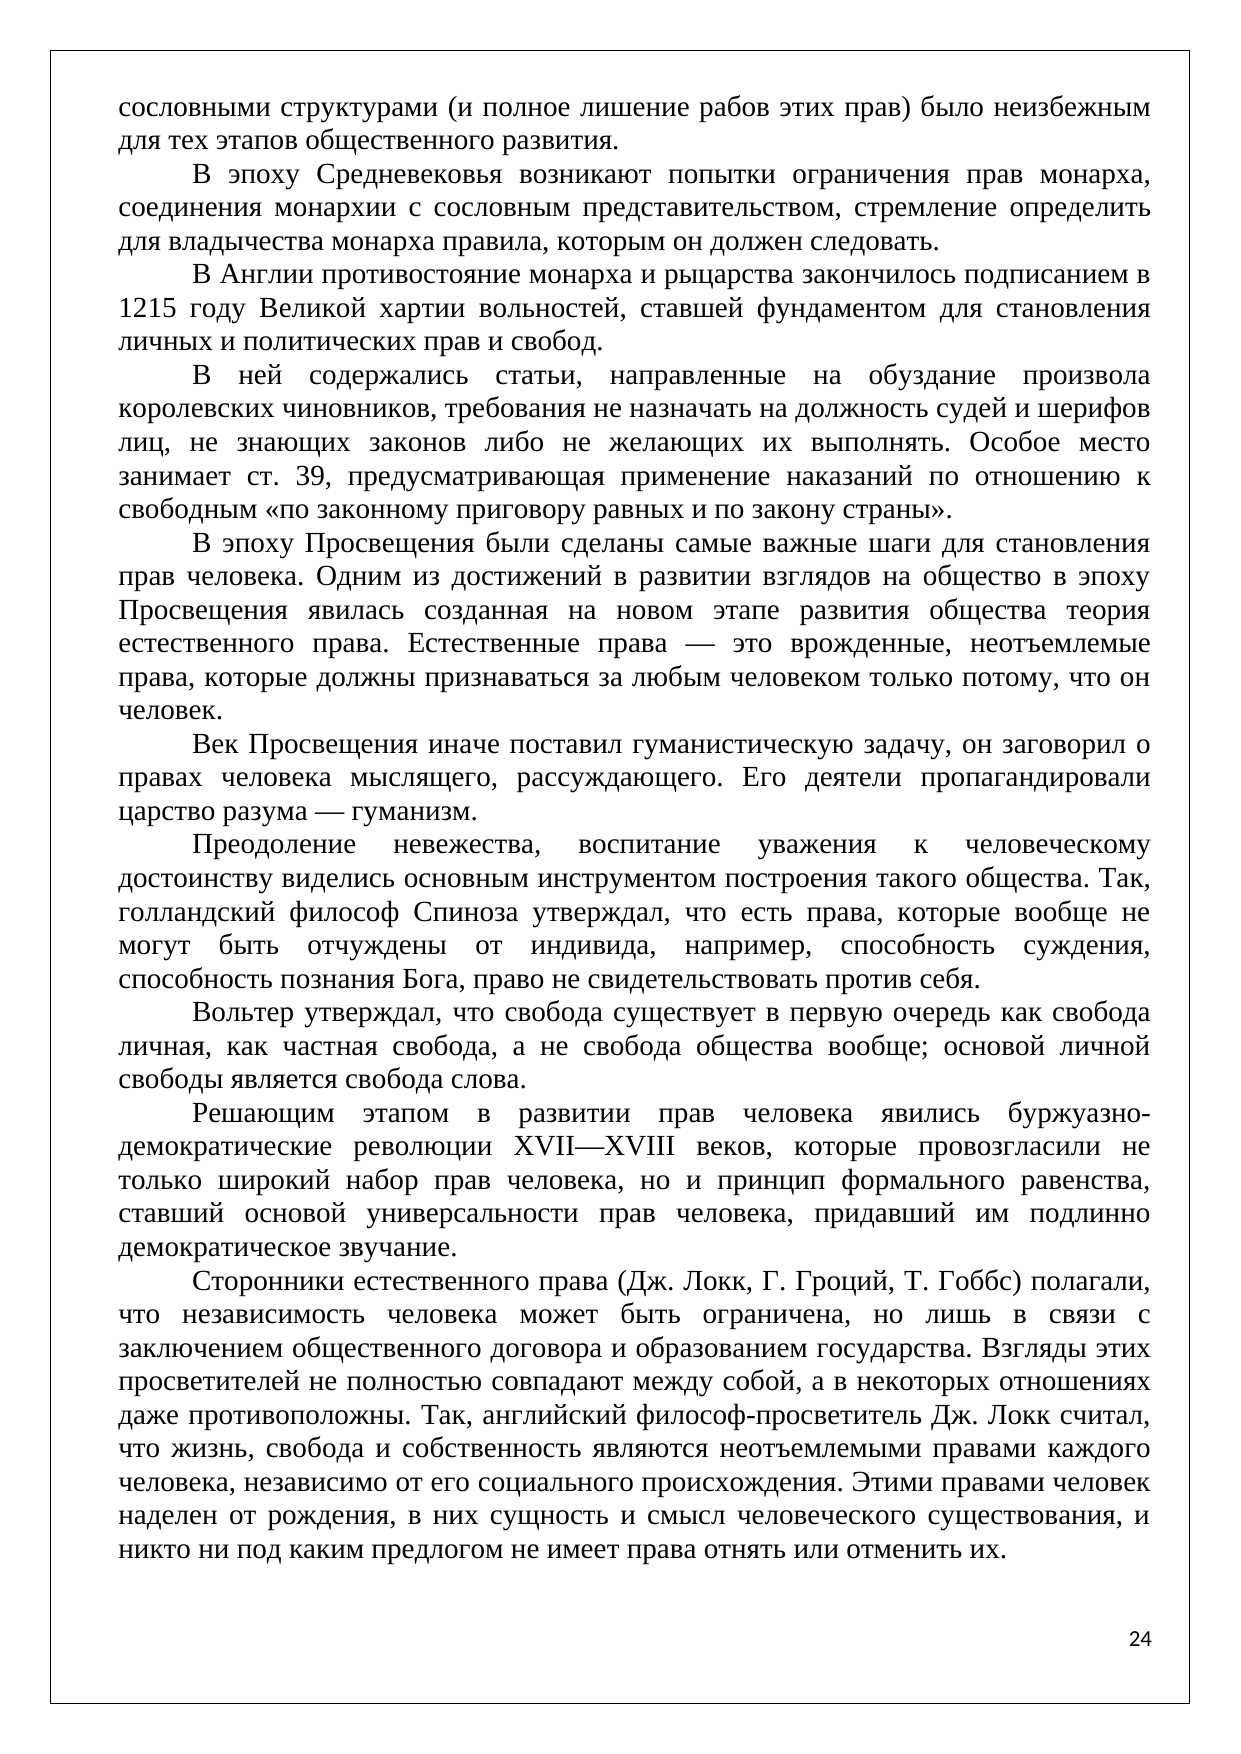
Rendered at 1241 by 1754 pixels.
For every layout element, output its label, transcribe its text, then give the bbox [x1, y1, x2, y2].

text Решающим этапом в развитии прав человека явились буржуазно-демократические революции XVII—XVIII веков, которые провозгласили не только широкий набор прав человека, но и принцип формального равенства, ставший основой универсальности прав человека, придавший им подлинно демократическое звучание. [118, 1095, 1152, 1263]
text В эпоху Просвещения были сделаны самые важные шаги для становления прав человека. Одним из достижений в развитии взглядов на общество в эпоху Просвещения явилась созданная на новом этапе развития общества теория естественного права. Естественные права — это врожденные, неотъемлемые права, которые должны признаваться за любым человеком только потому, что он человек. [118, 525, 1152, 726]
text Вольтер утверждал, что свобода существует в первую очередь как свобода личная, как частная свобода, а не свобода общества вообще; основой личной свободы является свобода слова. [118, 994, 1152, 1095]
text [118, 89, 1152, 156]
text Век Просвещения иначе поставил гуманистическую задачу, он заговорил о правах человека мыслящего, рассуждающего. Его деятели пропагандировали царство разума — гуманизм. [118, 726, 1152, 827]
text Преодоление невежества, воспитание уважения к человеческому достоинству виделись основным инструментом построения такого общества. Так, голландский философ Спиноза утверждал, что есть права, которые вообще не могут быть отчуждены от индивида, например, способность суждения, способность познания Бога, право не свидетельствовать против себя. [118, 827, 1152, 994]
text В эпоху Средневековья возникают попытки ограничения прав монарха, соединения монархии с сословным представительством, стремление определить для владычества монарха правила, которым он должен следовать. [118, 156, 1152, 256]
text Сторонники естественного права (Дж. Локк, Г. Гроций, Т. Гоббс) полагали, что независимость человека может быть ограничена, но лишь в связи с заключением общественного договора и образованием государства. Взгляды этих просветителей не полностью совпадают между собой, а в некоторых отношениях даже противоположны. Так, английский философ-просветитель Дж. Локк считал, что жизнь, свобода и собственность являются неотъемлемыми правами каждого человека, независимо от его социального происхождения. Этими правами человек наделен от рождения, в них сущность и смысл человеческого существования, и никто ни под каким предлогом не имеет права отнять или отменить их. [118, 1263, 1152, 1564]
text В Англии противостояние монарха и рыцарства закончилось подписанием в 1215 году Великой хартии вольностей, ставшей фундаментом для становления личных и политических прав и свобод. [118, 256, 1152, 357]
text В ней содержались статьи, направленные на обуздание произвола королевских чиновников, требования не назначать на должность судей и шерифов лиц, не знающих законов либо не желающих их выполнять. Особое место занимает ст. 39, предусматривающая применение наказаний по отношению к свободным «по законному приговору равных и по закону страны». [118, 357, 1152, 525]
